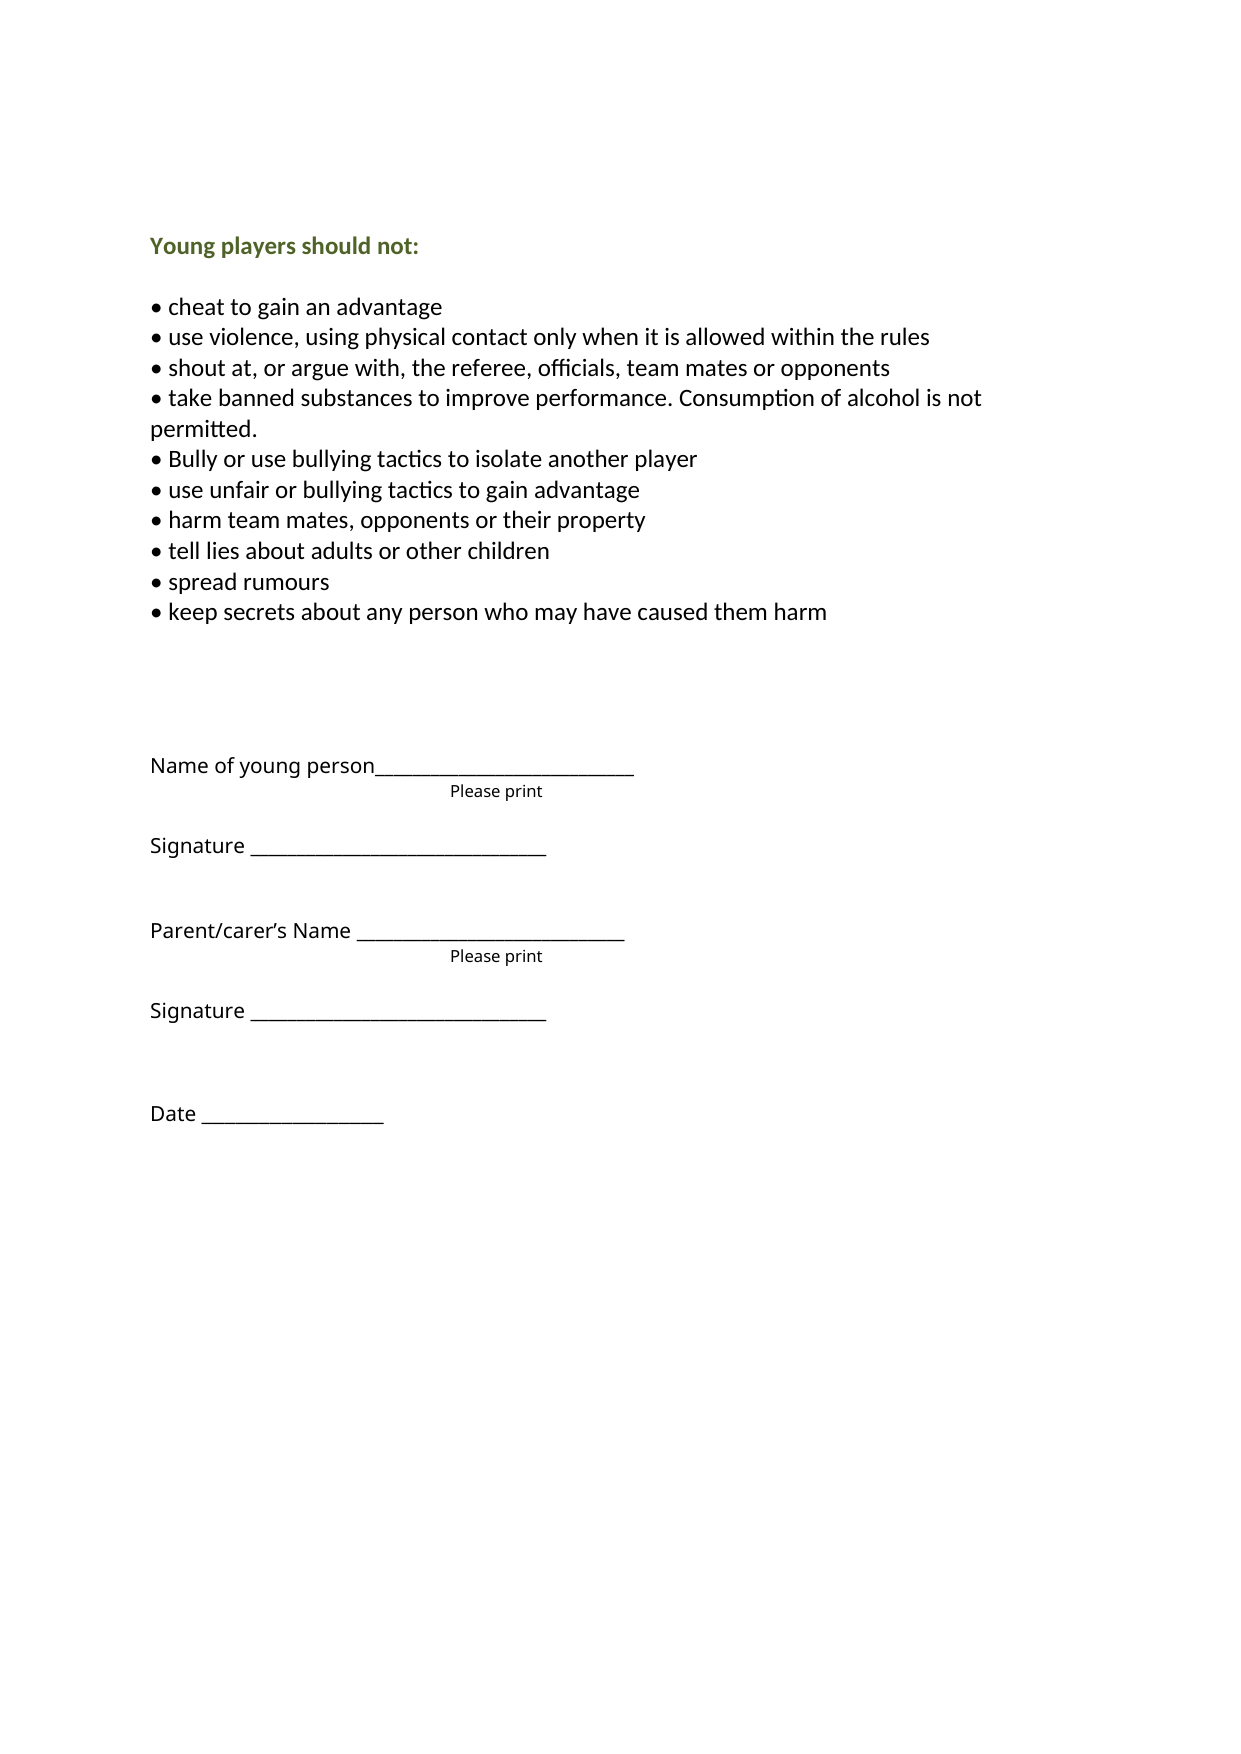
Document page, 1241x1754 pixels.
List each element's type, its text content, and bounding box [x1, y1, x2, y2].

text • tell lies about adults or other children [150, 535, 1090, 566]
text Parent/carer’s Name _____________________________ [150, 916, 1090, 944]
text Please print [150, 780, 1090, 803]
text • use unfair or bullying tactics to gain advantage [150, 474, 1090, 504]
text • spread rumours [150, 566, 1090, 596]
text • take banned substances to improve performance. Consumption of alcohol is not permitted. [150, 382, 1090, 443]
text Date ________________ [150, 1099, 1090, 1127]
text Signature ________________________________ [150, 996, 1090, 1024]
text • harm team mates, opponents or their property [150, 504, 1090, 535]
text Young players should not: [150, 230, 1090, 260]
text Name of young person____________________________ [150, 752, 1090, 780]
text • cheat to gain an advantage [150, 291, 1090, 321]
text • shout at, or argue with, the referee, officials, team mates or opponents [150, 352, 1090, 382]
text Please print [150, 944, 1090, 967]
text • use violence, using physical contact only when it is allowed within the rules [150, 321, 1090, 352]
text • keep secrets about any person who may have caused them harm [150, 596, 1090, 627]
text Signature ________________________________ [150, 831, 1090, 860]
text • Bully or use bullying tactics to isolate another player [150, 443, 1090, 474]
